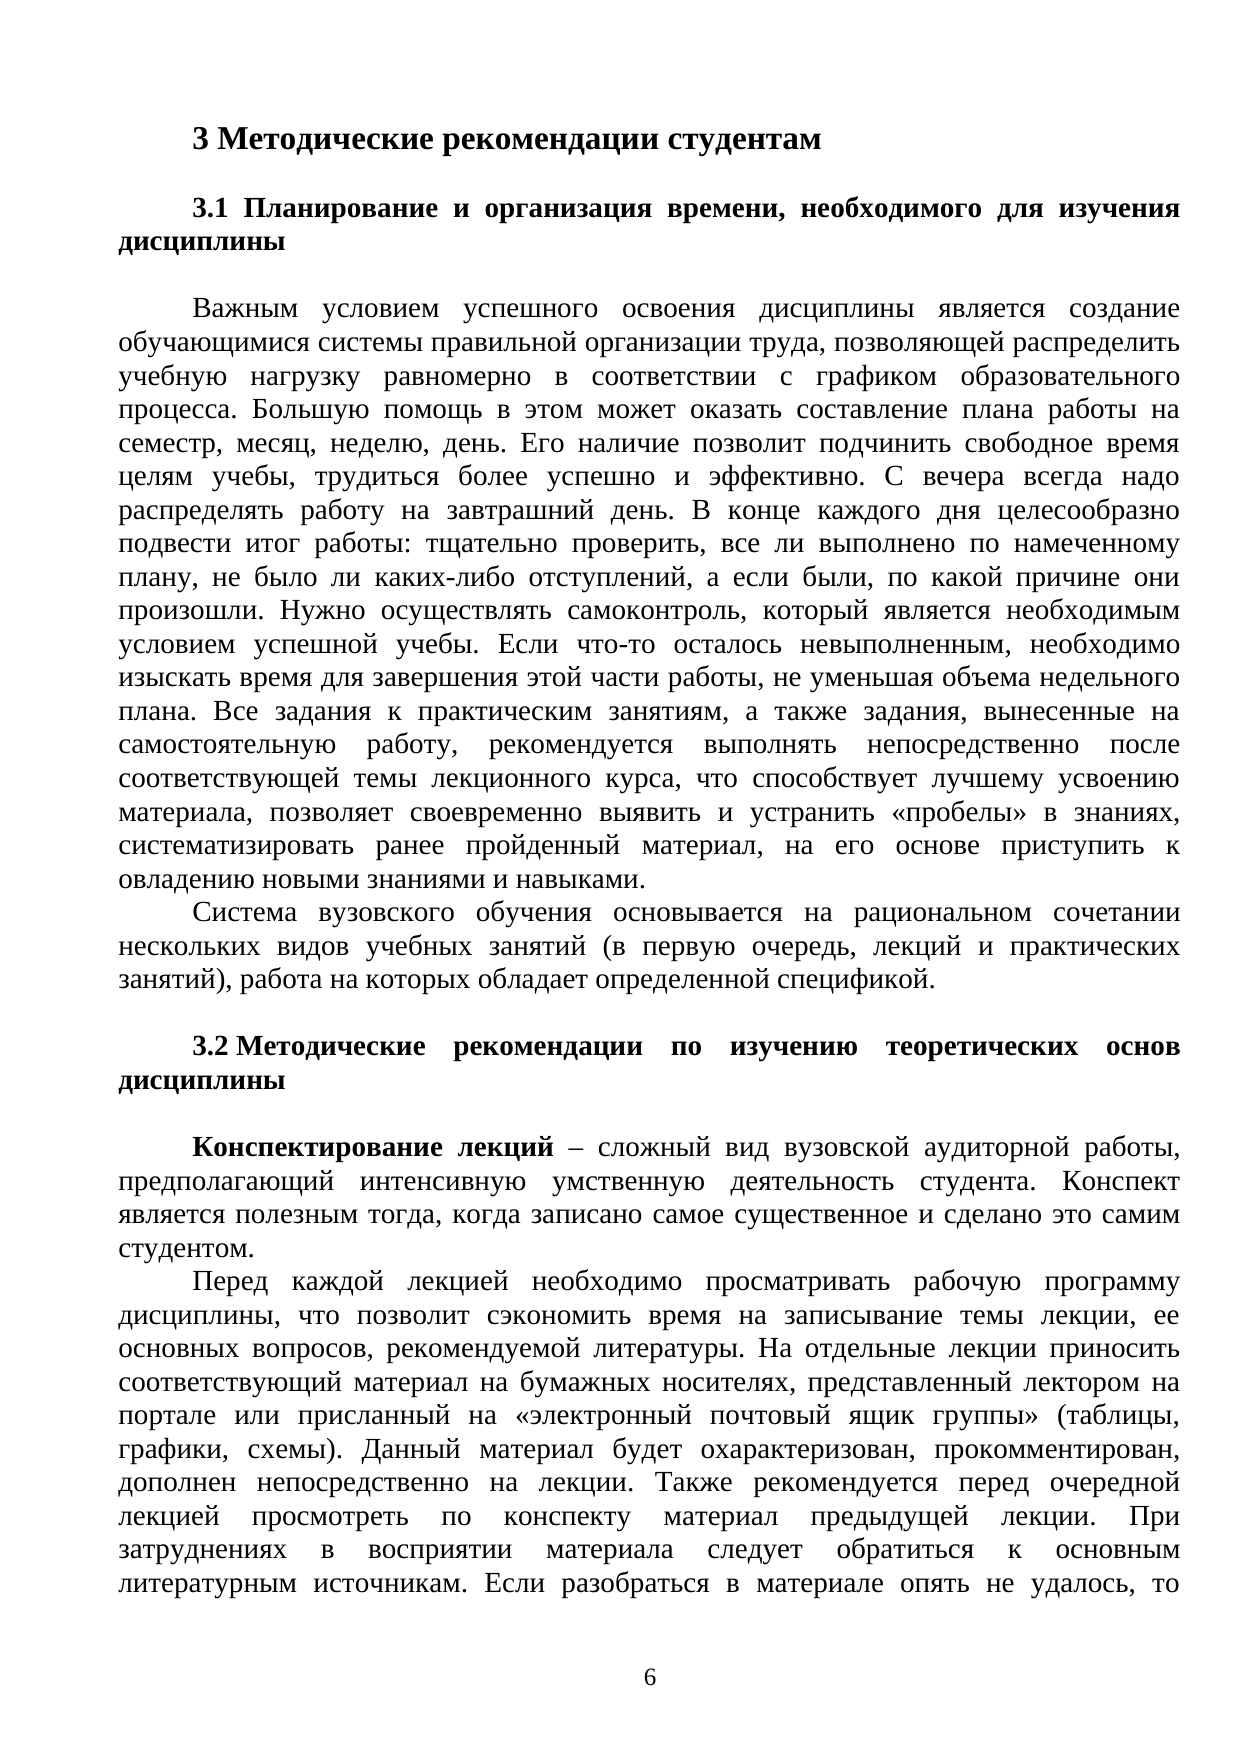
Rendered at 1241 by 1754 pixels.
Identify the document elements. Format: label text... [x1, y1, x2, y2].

text Важным условием успешного освоения дисциплины является создание обучающимися системы правильной организации труда, позволяющей распределить учебную нагрузку равномерно в соответствии с графиком образовательного процесса. Большую помощь в этом может оказать составление плана работы на семестр, месяц, неделю, день. Его наличие позволит подчинить свободное время целям учебы, трудиться более успешно и эффективно. С вечера всегда надо распределять работу на завтрашний день. В конце каждого дня целесообразно подвести итог работы: тщательно проверить, все ли выполнено по намеченному плану, не было ли каких-либо отступлений, а если были, по какой причине они произошли. Нужно осуществлять самоконтроль, который является необходимым условием успешной учебы. Если что-то осталось невыполненным, необходимо изыскать время для завершения этой части работы, не уменьшая объема недельного плана. Все задания к практическим занятиям, а также задания, вынесенные на самостоятельную работу, рекомендуется выполнять непосредственно после соответствующей темы лекционного курса, что способствует лучшему усвоению материала, позволяет своевременно выявить и устранить «пробелы» в знаниях, систематизировать ранее пройденный материал, на его основе приступить к овладению новыми знаниями и навыками. [118, 291, 1181, 894]
text 3.1 Планирование и организация времени, необходимого для изучения дисциплины [118, 190, 1181, 257]
text Система вузовского обучения основывается на рациональном сочетании нескольких видов учебных занятий (в первую очередь, лекций и практических занятий), работа на которых обладает определенной спецификой. [118, 894, 1181, 995]
text 3.2 Методические рекомендации по изучению теоретических основ дисциплины [118, 1028, 1181, 1096]
text Конспектирование лекций – сложный вид вузовской аудиторной работы, предполагающий интенсивную умственную деятельность студента. Конспект является полезным тогда, когда записано самое существенное и сделано это самим студентом. [118, 1129, 1181, 1263]
text 3 Методические рекомендации студентам [118, 118, 1181, 156]
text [118, 1263, 1181, 1599]
